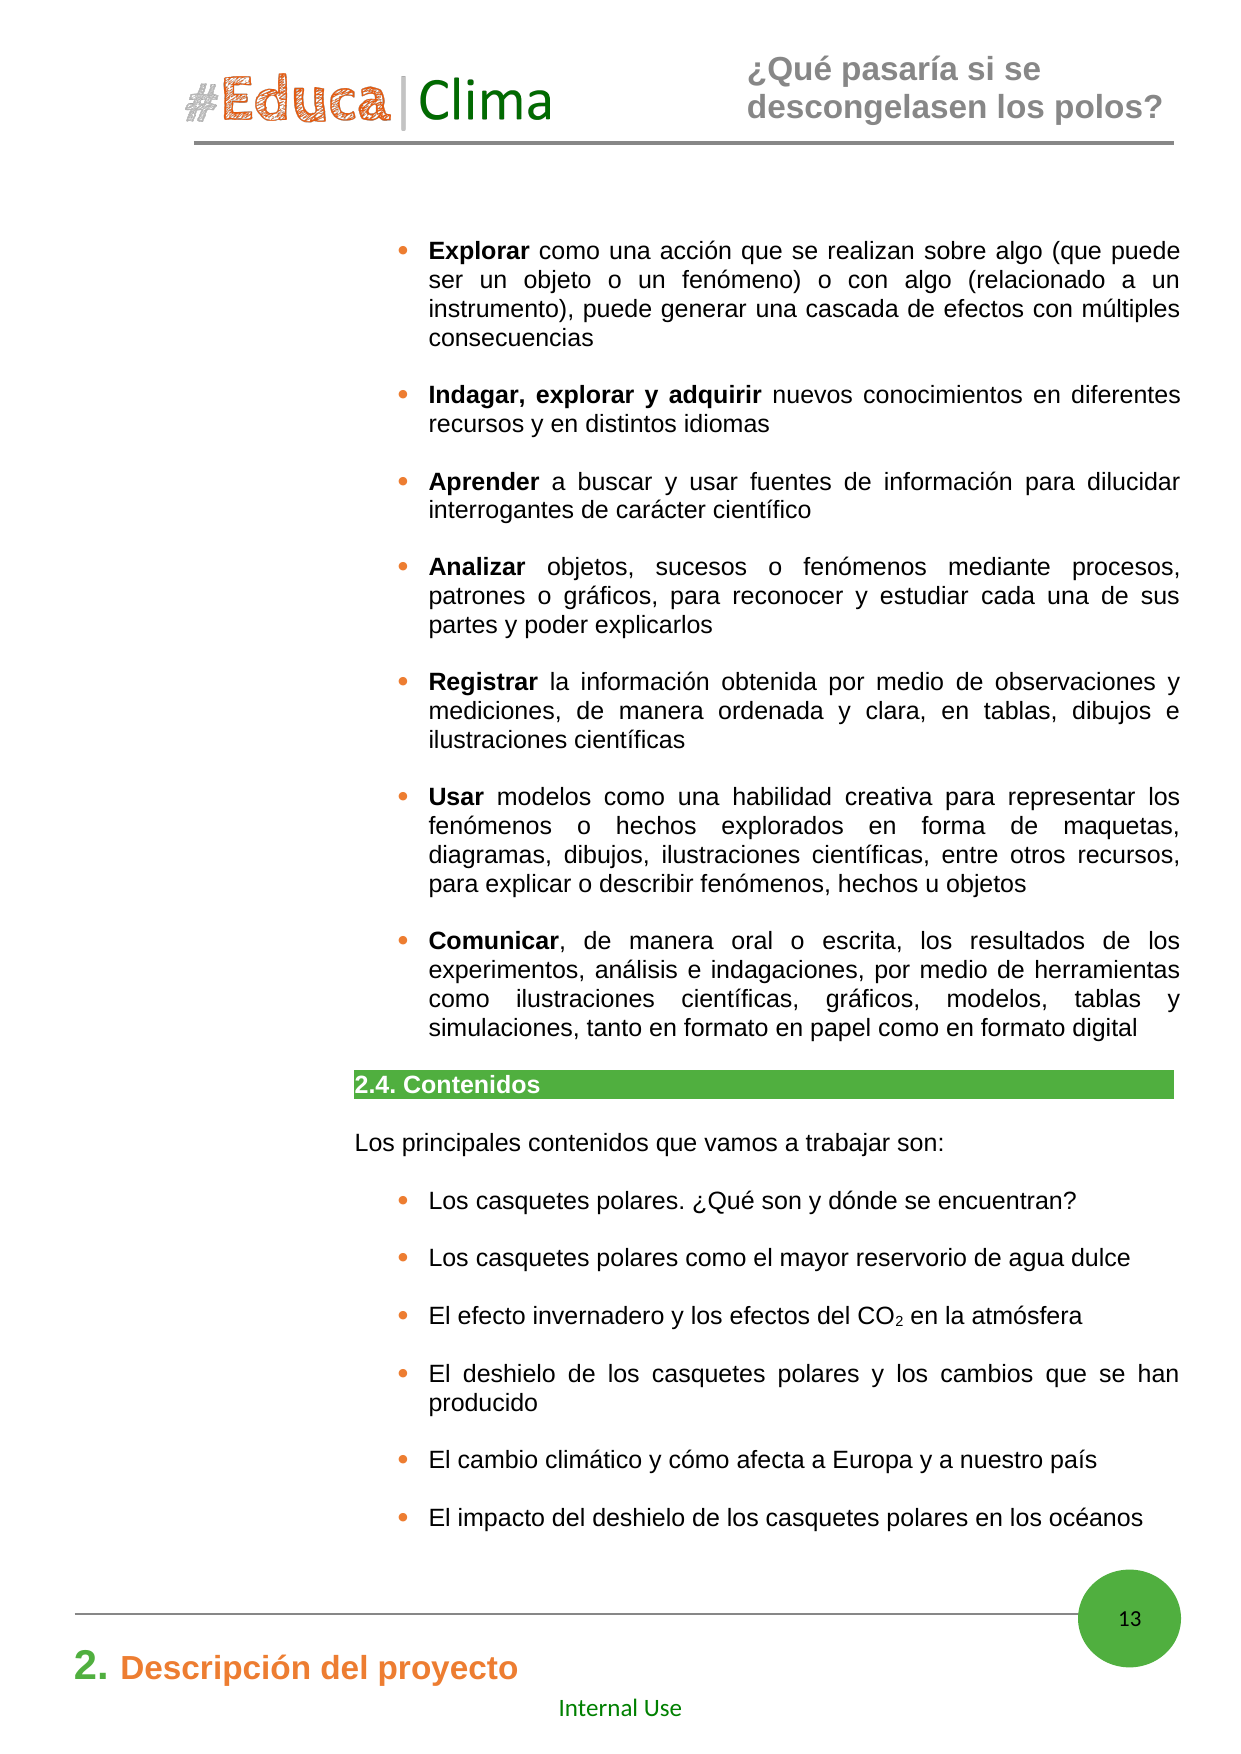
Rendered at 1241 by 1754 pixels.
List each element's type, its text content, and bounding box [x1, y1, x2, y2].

list Registrar la información obtenida por medio de observaciones y mediciones, de manera ordenada y clara, en tablas, dibujos e ilustraciones científicas [399, 667, 1181, 753]
list Los casquetes polares. ¿Qué son y dónde se encuentran? [399, 1186, 1181, 1215]
list El efecto invernadero y los efectos del CO2 en la atmósfera [399, 1301, 1181, 1330]
list El impacto del deshielo de los casquetes polares en los océanos [399, 1503, 1181, 1531]
text 2.4. Contenidos [354, 1070, 1174, 1099]
list El deshielo de los casquetes polares y los cambios que se han producido [399, 1359, 1181, 1416]
list Analizar objetos, sucesos o fenómenos mediante procesos, patrones o gráficos, para reconocer y estudiar cada una de sus partes y poder explicarlos [399, 552, 1181, 638]
list El cambio climático y cómo afecta a Europa y a nuestro país [399, 1445, 1181, 1474]
list Comunicar, de manera oral o escrita, los resultados de los experimentos, análisis e indagaciones, por medio de herramientas como ilustraciones científicas, gráficos, modelos, tablas y simulaciones, tanto en formato en papel como en formato digital [399, 926, 1181, 1041]
list Indagar, explorar y adquirir nuevos conocimientos en diferentes recursos y en distintos idiomas [399, 380, 1181, 438]
list Usar modelos como una habilidad creativa para representar los fenómenos o hechos explorados en forma de maquetas, diagramas, dibujos, ilustraciones científicas, entre otros recursos, para explicar o describir fenómenos, hechos u objetos [399, 782, 1181, 897]
list Los casquetes polares como el mayor reservorio de agua dulce [399, 1243, 1181, 1272]
list Aprender a buscar y usar fuentes de información para dilucidar interrogantes de carácter científico [399, 466, 1181, 524]
text Los principales contenidos que vamos a trabajar son: [354, 1128, 1181, 1157]
list Explorar como una acción que se realizan sobre algo (que puede ser un objeto o un fenómeno) o con algo (relacionado a un instrumento), puede generar una cascada de efectos con múltiples consecuencias [399, 236, 1181, 351]
picture [177, 73, 560, 143]
